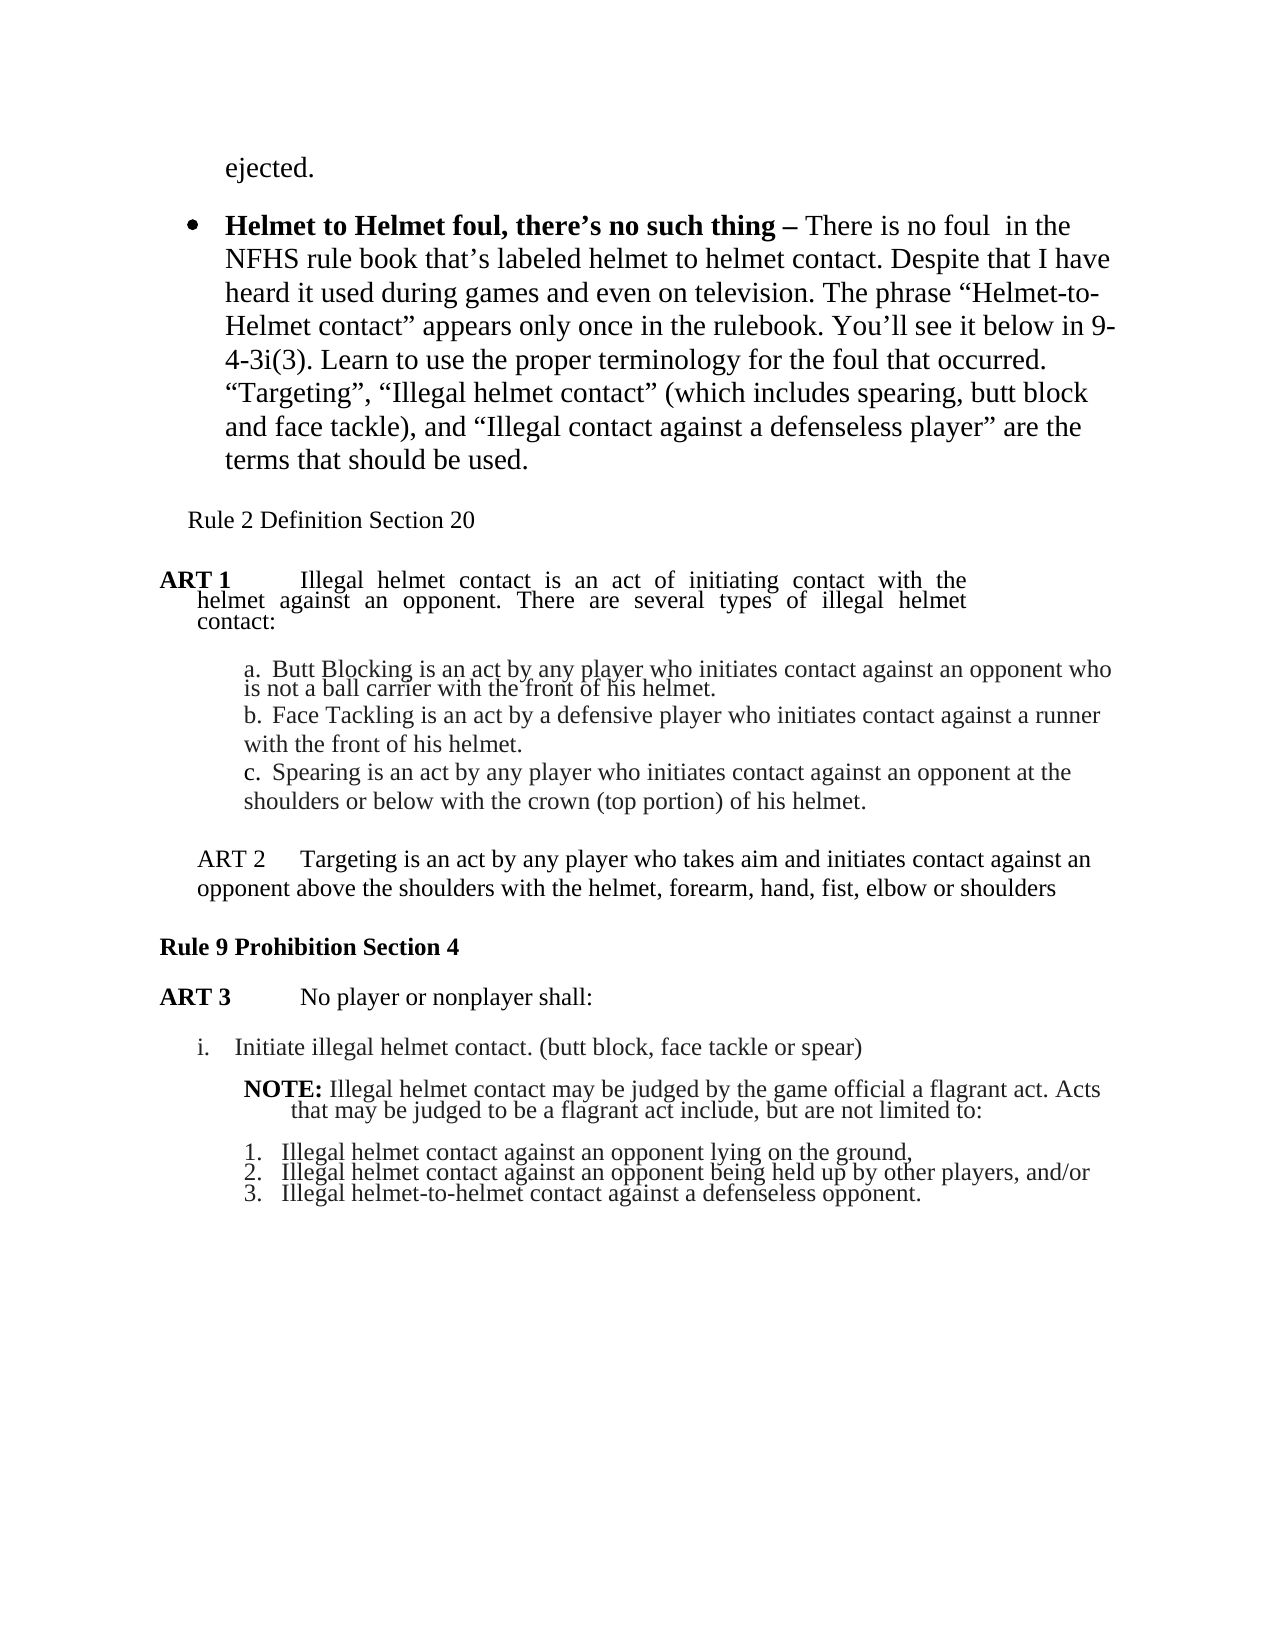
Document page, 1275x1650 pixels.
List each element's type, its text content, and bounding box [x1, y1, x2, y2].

list Illegal helmet contact against an opponent being held up by other players, and/or [244, 1164, 1125, 1185]
list Spearing is an act by any player who initiates contact against an opponent at the shoulders or below with the crown (top portion) of his helmet. [244, 757, 1125, 815]
text Rule 2 Definition Section 20 [187, 505, 1125, 534]
list Initiate illegal helmet contact. (butt block, face tackle or spear) [197, 1039, 1125, 1060]
subtitle ART 3 No player or nonplayer shall: [159, 989, 968, 1010]
text NOTE: Illegal helmet contact may be judged by the game official a flagrant act. Acts that may be judged to be a flagrant act include, but are not limited to: [244, 1081, 1125, 1122]
list Face Tackling is an act by a defensive player who initiates contact against a runner with the front of his helmet. [244, 700, 1125, 757]
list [187, 150, 1125, 208]
list Butt Blocking is an act by any player who initiates contact against an opponent who is not a ball carrier with the front of his helmet. [244, 663, 1125, 700]
subtitle Rule 9 Prohibition Section 4 [159, 939, 968, 960]
list Illegal helmet contact against an opponent lying on the ground, [244, 1143, 1125, 1164]
text ART 2 Targeting is an act by any player who takes aim and initiates contact against an opponent above the shoulders with the helmet, forearm, hand, fist, elbow or shoulders [197, 844, 1125, 902]
subtitle ART 1 Illegal helmet contact is an act of initiating contact with the helmet against an opponent. There are several types of illegal helmet contact: [159, 571, 968, 634]
list Illegal helmet-to-helmet contact against a defenseless opponent. [244, 1185, 1125, 1206]
list Helmet to Helmet foul, there’s no such thing – There is no foul in the NFHS rule book that’s labeled helmet to helmet contact. Despite that I have heard it used during games and even on television. The phrase “Helmet-to-Helmet contact” appears only once in the rulebook. You’ll see it below in 9-4-3i(3). Learn to use the proper terminology for the foul that occurred. “Targeting”, “Illegal helmet contact” (which includes spearing, butt block and face tackle), and “Illegal contact against a defenseless player” are the terms that should be used. [187, 208, 1125, 476]
